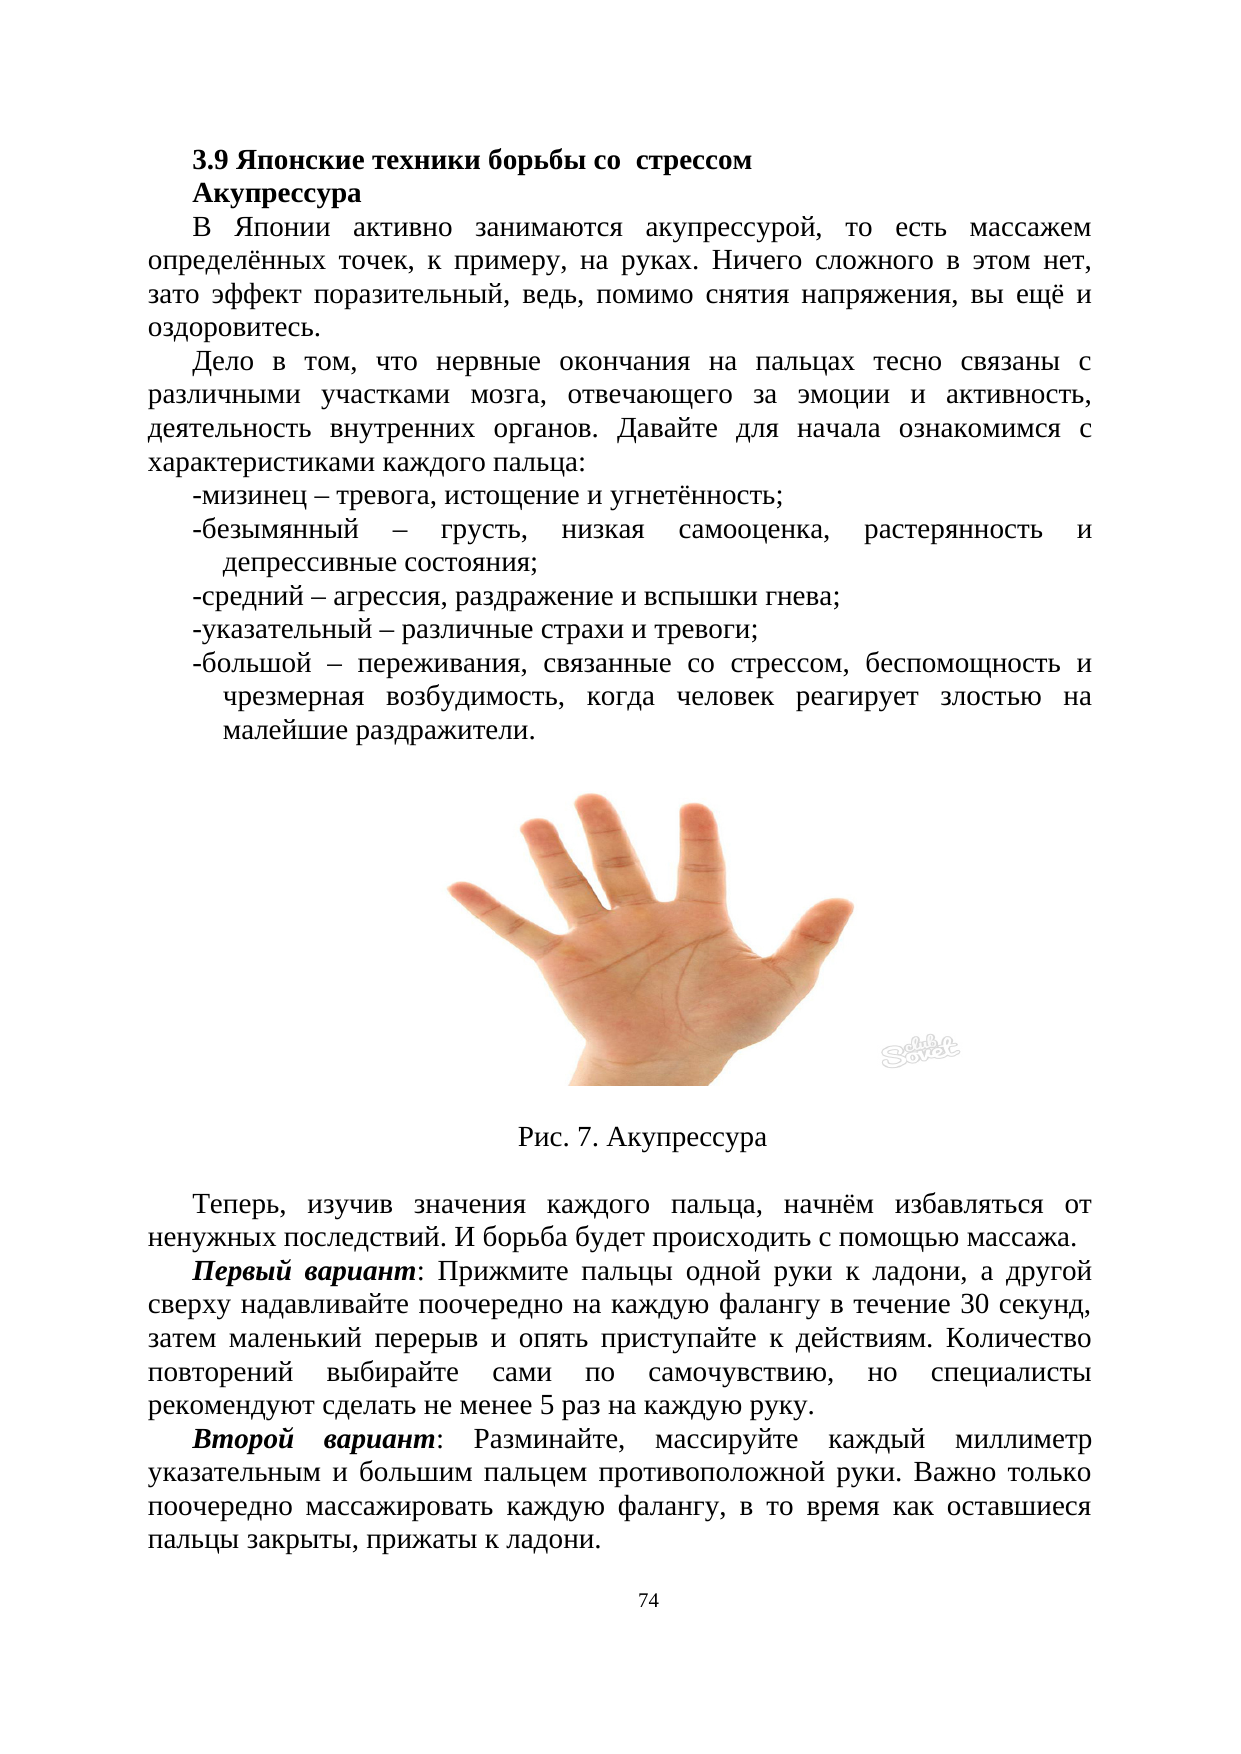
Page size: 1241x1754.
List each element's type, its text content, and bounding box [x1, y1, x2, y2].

text -безымянный – грусть, низкая самооценка, растерянность и депрессивные состояния; [192, 511, 1093, 578]
text Первый вариант: Прижмите пальцы одной руки к ладони, а другой сверху надавливайте поочередно на каждую фалангу в течение 30 секунд, затем маленький перерыв и опять приступайте к действиям. Количество повторений выбирайте сами по самочувствию, но специалисты рекомендуют сделать не менее 5 раз на каждую руку. [148, 1253, 1093, 1421]
text В Японии активно занимаются акупрессурой, то есть массажем определённых точек, к примеру, на руках. Ничего сложного в этом нет, зато эффект поразительный, ведь, помимо снятия напряжения, вы ещё и оздоровитесь. [148, 209, 1093, 343]
picture [326, 779, 989, 1086]
text Рис. 7. Акупрессура [148, 1119, 1093, 1152]
text -средний – агрессия, раздражение и вспышки гнева; [192, 578, 1093, 611]
text Теперь, изучив значения каждого пальца, начнём избавляться от ненужных последствий. И борьба будет происходить с помощью массажа. [148, 1186, 1093, 1253]
text Акупрессура [148, 175, 1093, 209]
text -большой – переживания, связанные со стрессом, беспомощность и чрезмерная возбудимость, когда человек реагирует злостью на малейшие раздражители. [192, 645, 1093, 746]
text Дело в том, что нервные окончания на пальцах тесно связаны с различными участками мозга, отвечающего за эмоции и активность, деятельность внутренних органов. Давайте для начала ознакомимся с характеристиками каждого пальца: [148, 343, 1093, 477]
text -указательный – различные страхи и тревоги; [192, 611, 1093, 645]
text Второй вариант: Разминайте, массируйте каждый миллиметр указательным и большим пальцем противоположной руки. Важно только поочередно массажировать каждую фалангу, в то время как оставшиеся пальцы закрыты, прижаты к ладони. [148, 1421, 1093, 1555]
text 3.9 Японские техники борьбы со стрессом [148, 142, 1093, 175]
text -мизинец – тревога, истощение и угнетённость; [192, 477, 1093, 511]
